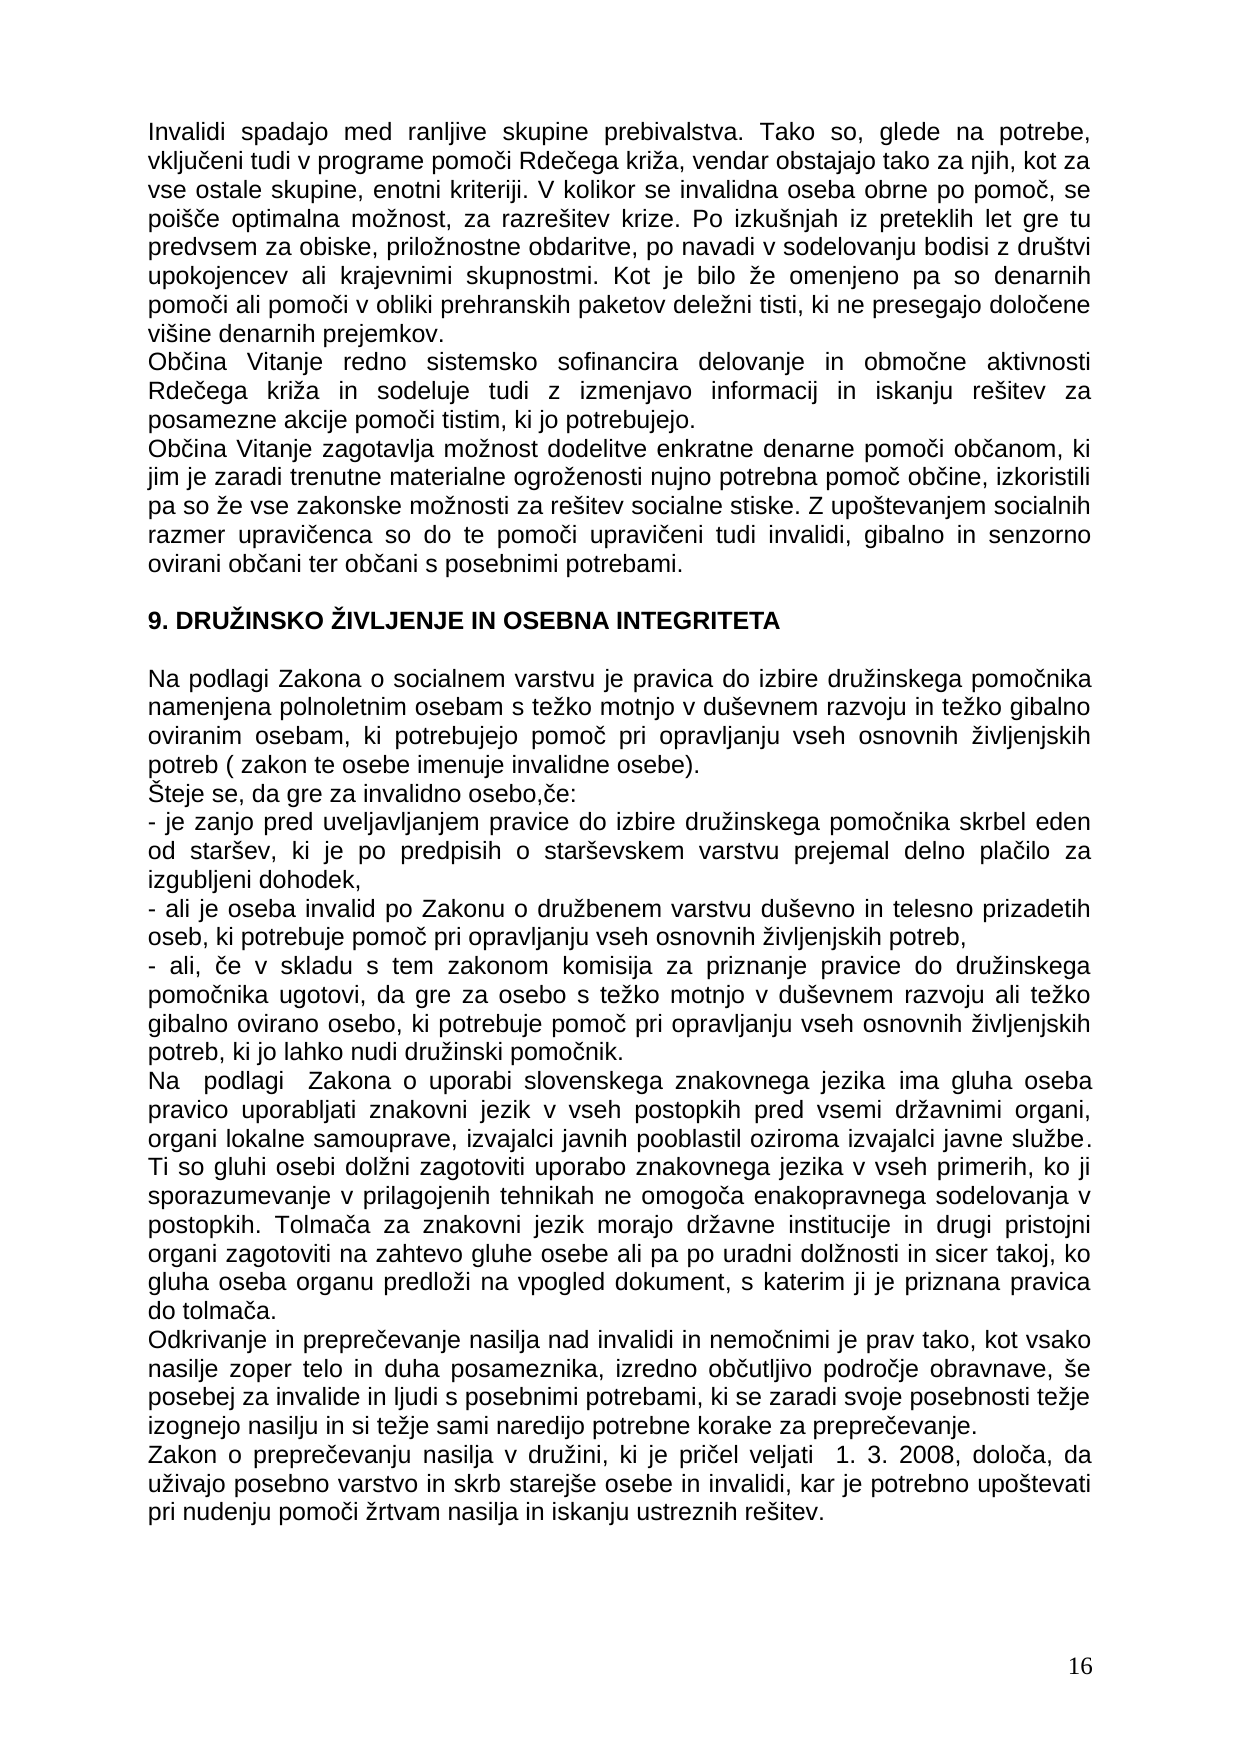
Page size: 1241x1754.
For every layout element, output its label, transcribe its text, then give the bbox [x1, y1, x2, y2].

text Občina Vitanje redno sistemsko sofinancira delovanje in območne aktivnosti Rdečega križa in sodeluje tudi z izmenjavo informacij in iskanju rešitev za posamezne akcije pomoči tistim, ki jo potrebujejo. [148, 347, 1092, 434]
text Odkrivanje in preprečevanje nasilja nad invalidi in nemočnimi je prav tako, kot vsako nasilje zoper telo in duha posameznika, izredno občutljivo področje obravnave, še posebej za invalide in ljudi s posebnimi potrebami, ki se zaradi svoje posebnosti težje izognejo nasilju in si težje sami naredijo potrebne korake za preprečevanje. [148, 1325, 1092, 1440]
text - ali, če v skladu s tem zakonom komisija za priznanje pravice do družinskega pomočnika ugotovi, da gre za osebo s težko motnjo v duševnem razvoju ali težko gibalno ovirano osebo, ki potrebuje pomoč pri opravljanju vseh osnovnih življenjskih potreb, ki jo lahko nudi družinski pomočnik. [148, 951, 1092, 1066]
text Invalidi spadajo med ranljive skupine prebivalstva. Tako so, glede na potrebe, vključeni tudi v programe pomoči Rdečega križa, vendar obstajajo tako za njih, kot za vse ostale skupine, enotni kriteriji. V kolikor se invalidna oseba obrne po pomoč, se poišče optimalna možnost, za razrešitev krize. Po izkušnjah iz preteklih let gre tu predvsem za obiske, priložnostne obdaritve, po navadi v sodelovanju bodisi z društvi upokojencev ali krajevnimi skupnostmi. Kot je bilo že omenjeno pa so denarnih pomoči ali pomoči v obliki prehranskih paketov deležni tisti, ki ne presegajo določene višine denarnih prejemkov. [148, 117, 1092, 347]
text Šteje se, da gre za invalidno osebo,če: [148, 779, 1092, 807]
text - ali je oseba invalid po Zakonu o družbenem varstvu duševno in telesno prizadetih oseb, ki potrebuje pomoč pri opravljanju vseh osnovnih življenjskih potreb, [148, 894, 1092, 951]
text - je zanjo pred uveljavljanjem pravice do izbire družinskega pomočnika skrbel eden od staršev, ki je po predpisih o starševskem varstvu prejemal delno plačilo za izgubljeni dohodek, [148, 807, 1092, 894]
text Zakon o preprečevanju nasilja v družini, ki je pričel veljati 1. 3. 2008, določa, da uživajo posebno varstvo in skrb starejše osebe in invalidi, kar je potrebno upoštevati pri nudenju pomoči žrtvam nasilja in iskanju ustreznih rešitev. [148, 1440, 1092, 1526]
text Občina Vitanje zagotavlja možnost dodelitve enkratne denarne pomoči občanom, ki jim je zaradi trenutne materialne ogroženosti nujno potrebna pomoč občine, izkoristili pa so že vse zakonske možnosti za rešitev socialne stiske. Z upoštevanjem socialnih razmer upravičenca so do te pomoči upravičeni tudi invalidi, gibalno in senzorno ovirani občani ter občani s posebnimi potrebami. [148, 434, 1092, 577]
text Na podlagi Zakona o uporabi slovenskega znakovnega jezika ima gluha oseba pravico uporabljati znakovni jezik v vseh postopkih pred vsemi državnimi organi, organi lokalne samouprave, izvajalci javnih pooblastil oziroma izvajalci javne službe. Ti so gluhi osebi dolžni zagotoviti uporabo znakovnega jezika v vseh primerih, ko ji sporazumevanje v prilagojenih tehnikah ne omogoča enakopravnega sodelovanja v postopkih. Tolmača za znakovni jezik morajo državne institucije in drugi pristojni organi zagotoviti na zahtevo gluhe osebe ali pa po uradni dolžnosti in sicer takoj, ko gluha oseba organu predloži na vpogled dokument, s katerim ji je priznana pravica do tolmača. [148, 1066, 1092, 1325]
text Na podlagi Zakona o socialnem varstvu je pravica do izbire družinskega pomočnika namenjena polnoletnim osebam s težko motnjo v duševnem razvoju in težko gibalno oviranim osebam, ki potrebujejo pomoč pri opravljanju vseh osnovnih življenjskih potreb ( zakon te osebe imenuje invalidne osebe). [148, 664, 1092, 779]
subtitle 9. DRUŽINSKO ŽIVLJENJE IN OSEBNA INTEGRITETA [148, 606, 1092, 635]
